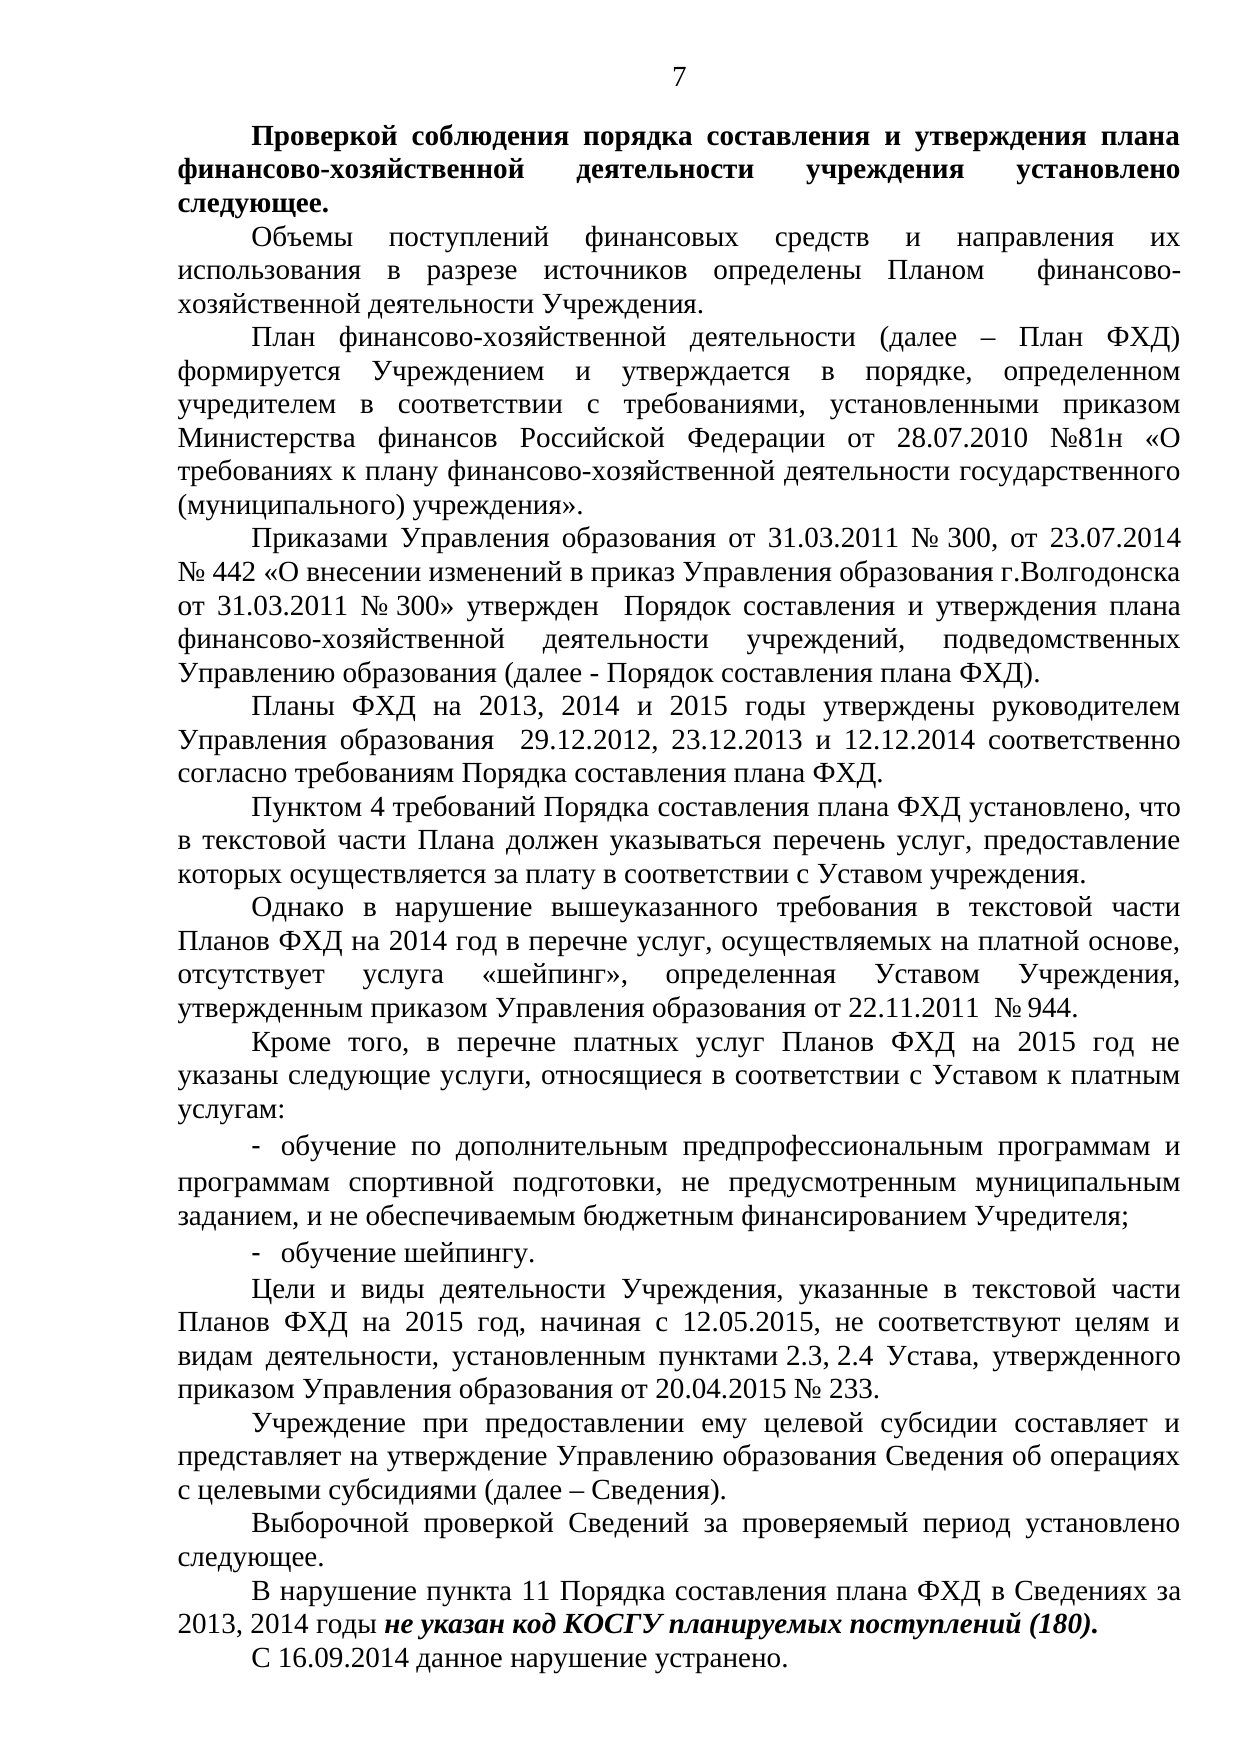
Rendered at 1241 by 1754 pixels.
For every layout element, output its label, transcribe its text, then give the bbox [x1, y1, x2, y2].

list Планы ФХД на 2013, 2014 и 2015 годы утверждены руководителем Управления образования 29.12.2012, 23.12.2013 и 12.12.2014 соответственно согласно требованиям Порядка составления плана ФХД. [177, 688, 1181, 789]
text Выборочной проверкой Сведений за проверяемый период установлено следующее. [177, 1506, 1181, 1573]
list Кроме того, в перечне платных услуг Планов ФХД на 2015 год не указаны следующие услуги, относящиеся в соответствии с Уставом к платным услугам: [177, 1024, 1181, 1124]
text С 16.09.2014 данное нарушение устранено. [177, 1640, 1181, 1673]
list Учреждение при предоставлении ему целевой субсидии составляет и представляет на утверждение Управлению образования Сведения об операциях с целевыми субсидиями (далее – Сведения). [177, 1405, 1181, 1506]
list обучение по дополнительным предпрофессиональным программам и программам спортивной подготовки, не предусмотренным муниципальным заданием, и не обеспечиваемым бюджетным финансированием Учредителя; [177, 1124, 1181, 1231]
list План финансово-хозяйственной деятельности (далее – План ФХД) формируется Учреждением и утверждается в порядке, определенном учредителем в соответствии с требованиями, установленными приказом Министерства финансов Российской Федерации от 28.07.2010 №81н «О требованиях к плану финансово-хозяйственной деятельности государственного (муниципального) учреждения». [177, 319, 1181, 521]
list Проверкой соблюдения порядка составления и утверждения плана финансово-хозяйственной деятельности учреждения установлено следующее. [177, 118, 1181, 219]
text В нарушение пункта 11 Порядка составления плана ФХД в Сведениях за 2013, 2014 годы не указан код КОСГУ планируемых поступлений (180). [177, 1573, 1181, 1640]
list Объемы поступлений финансовых средств и направления их использования в разрезе источников определены Планом финансово-хозяйственной деятельности Учреждения. [177, 219, 1181, 319]
list Однако в нарушение вышеуказанного требования в текстовой части Планов ФХД на 2014 год в перечне услуг, осуществляемых на платной основе, отсутствует услуга «шейпинг», определенная Уставом Учреждения, утвержденным приказом Управления образования от 22.11.2011 № 944. [177, 889, 1181, 1024]
list Приказами Управления образования от 31.03.2011 № 300, от 23.07.2014 № 442 «О внесении изменений в приказ Управления образования г.Волгодонска от 31.03.2011 № 300» утвержден Порядок составления и утверждения плана финансово-хозяйственной деятельности учреждений, подведомственных Управлению образования (далее - Порядок составления плана ФХД). [177, 521, 1181, 688]
list обучение шейпингу. [177, 1231, 1181, 1271]
list Пунктом 4 требований Порядка составления плана ФХД установлено, что в текстовой части Плана должен указываться перечень услуг, предоставление которых осуществляется за плату в соответствии с Уставом учреждения. [177, 789, 1181, 889]
text Цели и виды деятельности Учреждения, указанные в текстовой части Планов ФХД на 2015 год, начиная с 12.05.2015, не соответствуют целям и видам деятельности, установленным пунктами 2.3, 2.4 Устава, утвержденного приказом Управления образования от 20.04.2015 № 233. [177, 1271, 1181, 1405]
